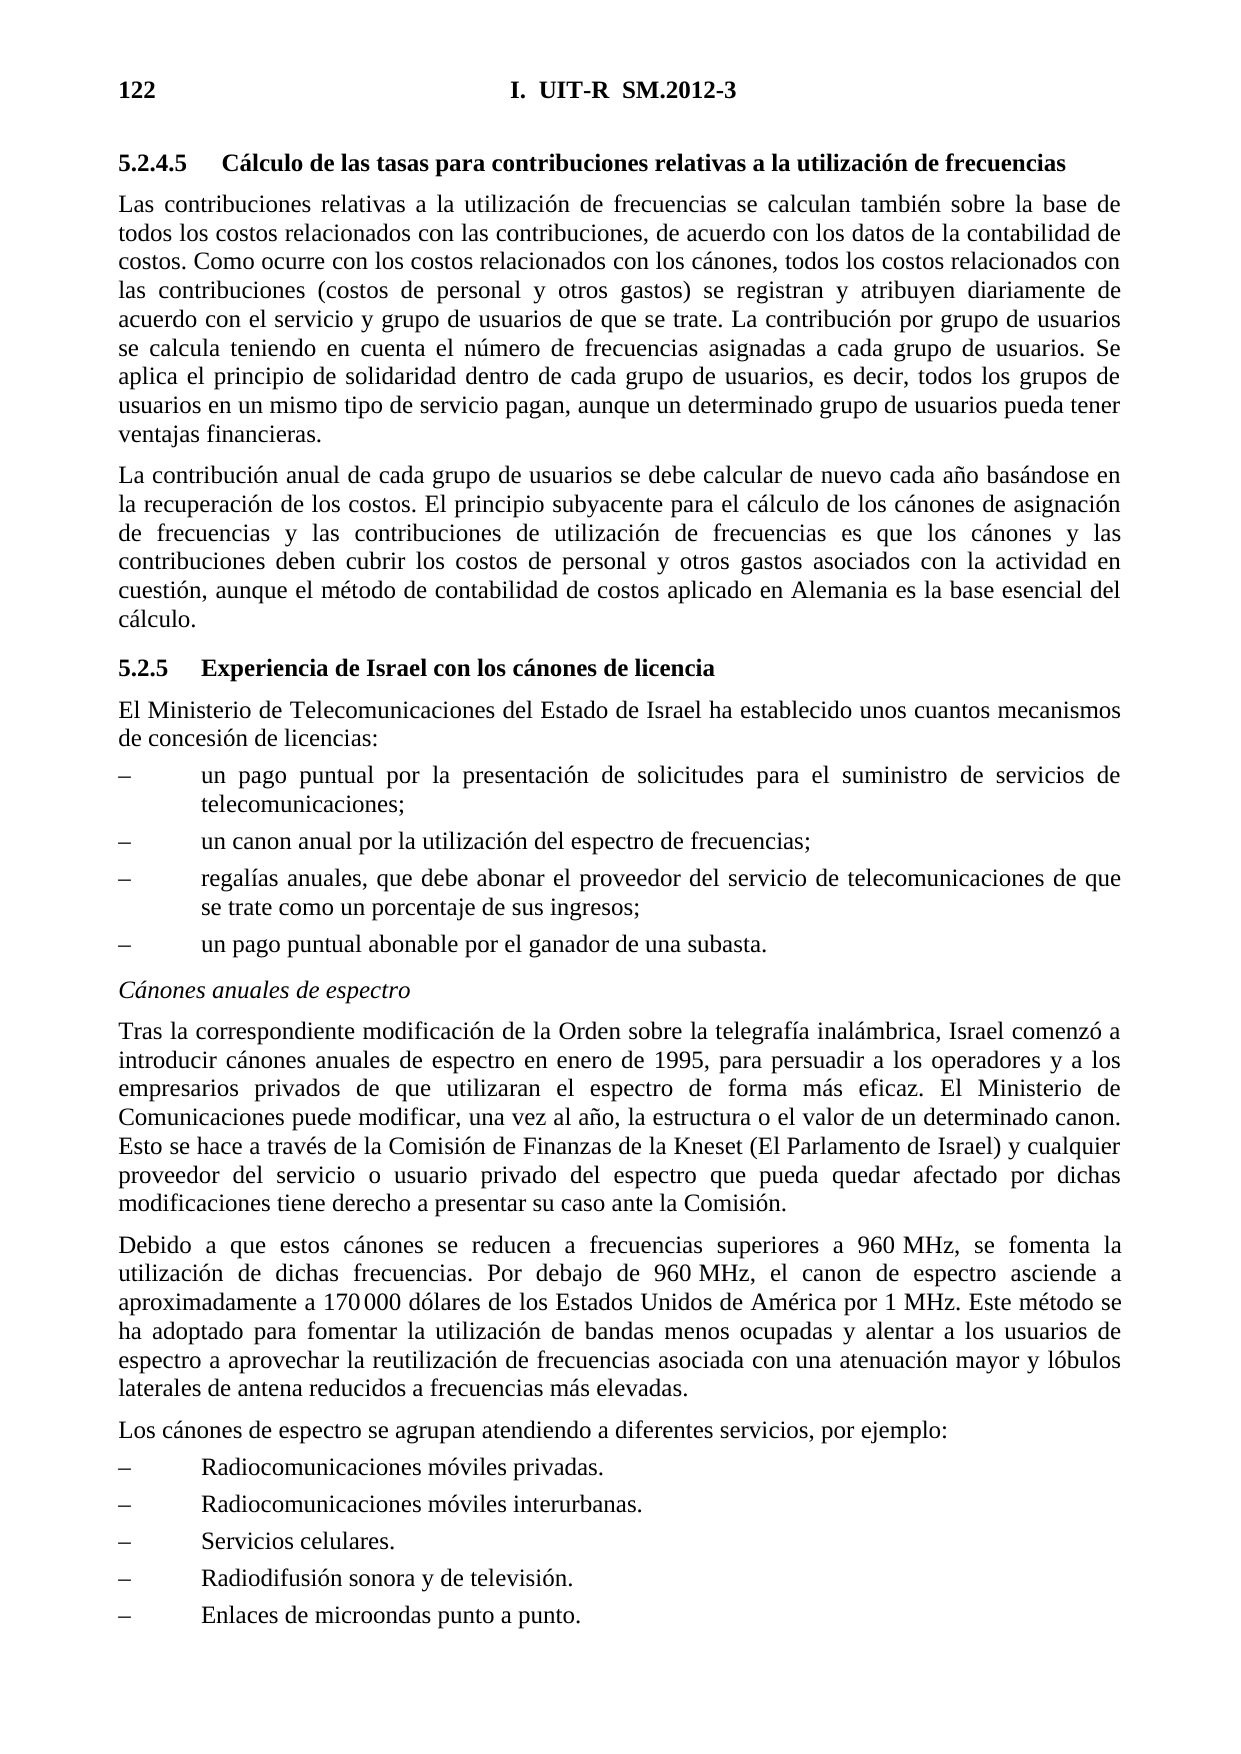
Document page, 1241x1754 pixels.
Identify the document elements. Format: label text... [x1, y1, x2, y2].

text – Servicios celulares. [118, 1526, 1122, 1555]
text La contribución anual de cada grupo de usuarios se debe calcular de nuevo cada año basándose en la recuperación de los costos. El principio subyacente para el cálculo de los cánones de asignación de frecuencias y las contribuciones de utilización de frecuencias es que los cánones y las contribuciones deben cubrir los costos de personal y otros gastos asociados con la actividad en cuestión, aunque el método de contabilidad de costos aplicado en Alemania es la base esencial del cálculo. [118, 460, 1122, 633]
subtitle 5.2.5 Experiencia de Israel con los cánones de licencia [118, 653, 1122, 682]
text – regalías anuales, que debe abonar el proveedor del servicio de telecomunicaciones de que se trate como un porcentaje de sus ingresos; [118, 863, 1122, 921]
text – Enlaces de microondas punto a punto. [118, 1600, 1122, 1629]
text – Radiodifusión sonora y de televisión. [118, 1563, 1122, 1592]
text – un pago puntual abonable por el ganador de una subasta. [118, 929, 1122, 958]
text – un canon anual por la utilización del espectro de frecuencias; [118, 826, 1122, 855]
text – Radiocomunicaciones móviles privadas. [118, 1452, 1122, 1481]
subtitle Cánones anuales de espectro [118, 975, 1122, 1003]
text – Radiocomunicaciones móviles interurbanas. [118, 1489, 1122, 1518]
subtitle 5.2.4.5 Cálculo de las tasas para contribuciones relativas a la utilización de frecuencias [118, 148, 1122, 176]
text Debido a que estos cánones se reducen a frecuencias superiores a 960 MHz, se fomenta la utilización de dichas frecuencias. Por debajo de 960 MHz, el canon de espectro asciende a aproximadamente a 170 000 dólares de los Estados Unidos de América por 1 MHz. Este método se ha adoptado para fomentar la utilización de bandas menos ocupadas y alentar a los usuarios de espectro a aprovechar la reutilización de frecuencias asociada con una atenuación mayor y lóbulos laterales de antena reducidos a frecuencias más elevadas. [118, 1230, 1122, 1402]
text – un pago puntual por la presentación de solicitudes para el suministro de servicios de telecomunicaciones; [118, 761, 1122, 818]
text Las contribuciones relativas a la utilización de frecuencias se calculan también sobre la base de todos los costos relacionados con las contribuciones, de acuerdo con los datos de la contabilidad de costos. Como ocurre con los costos relacionados con los cánones, todos los costos relacionados con las contribuciones (costos de personal y otros gastos) se registran y atribuyen diariamente de acuerdo con el servicio y grupo de usuarios de que se trate. La contribución por grupo de usuarios se calcula teniendo en cuenta el número de frecuencias asignadas a cada grupo de usuarios. Se aplica el principio de solidaridad dentro de cada grupo de usuarios, es decir, todos los grupos de usuarios en un mismo tipo de servicio pagan, aunque un determinado grupo de usuarios pueda tener ventajas financieras. [118, 189, 1122, 448]
text Los cánones de espectro se agrupan atendiendo a diferentes servicios, por ejemplo: [118, 1415, 1122, 1443]
text Tras la correspondiente modificación de la Orden sobre la telegrafía inalámbrica, Israel comenzó a introducir cánones anuales de espectro en enero de 1995, para persuadir a los operadores y a los empresarios privados de que utilizaran el espectro de forma más eficaz. El Ministerio de Comunicaciones puede modificar, una vez al año, la estructura o el valor de un determinado canon. Esto se hace a través de la Comisión de Finanzas de la Kneset (El Parlamento de Israel) y cualquier proveedor del servicio o usuario privado del espectro que pueda quedar afectado por dichas modificaciones tiene derecho a presentar su caso ante la Comisión. [118, 1016, 1122, 1217]
text El Ministerio de Telecomunicaciones del Estado de Israel ha establecido unos cuantos mecanismos de concesión de licencias: [118, 695, 1122, 752]
